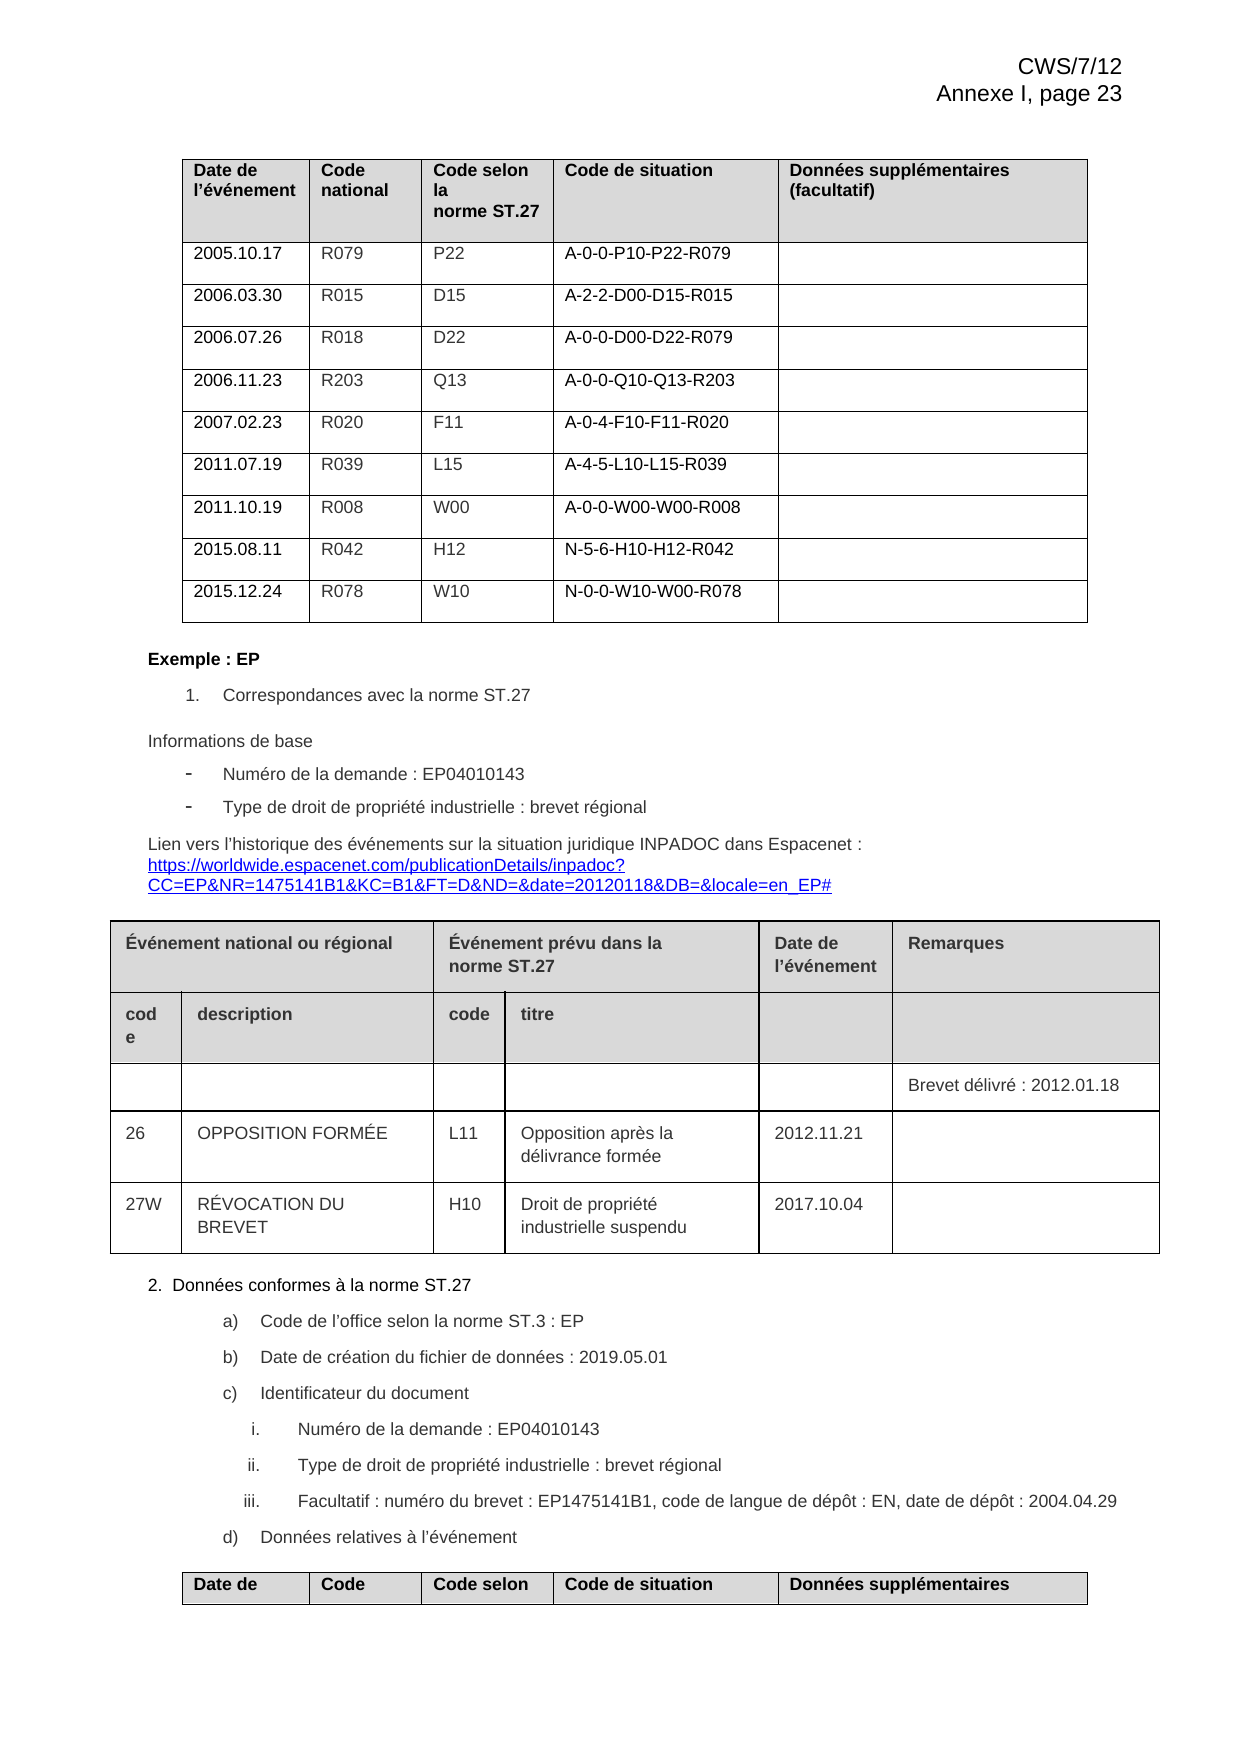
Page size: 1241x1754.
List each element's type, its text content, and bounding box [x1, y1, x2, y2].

table_cell RÉVOCATION DU BREVET [182, 1183, 433, 1252]
table_cell OPPOSITION FORMÉE [182, 1112, 433, 1181]
table_cell [182, 1064, 433, 1110]
table_cell A-0-0-W00-W00-R008 [554, 496, 778, 538]
table_cell titre [506, 993, 758, 1062]
table_cell L15 [422, 454, 553, 495]
table_cell [779, 581, 1087, 622]
table_cell Brevet délivré : 2012.01.18 [893, 1064, 1159, 1110]
table_cell R039 [310, 454, 421, 495]
table_cell Q13 [422, 370, 553, 411]
table_header Code de situation [554, 160, 778, 242]
table_cell R020 [310, 412, 421, 453]
table_cell L11 [434, 1112, 504, 1181]
table_cell 2012.11.21 [760, 1112, 892, 1181]
table_cell [760, 993, 892, 1062]
table_cell 2006.11.23 [183, 370, 309, 411]
table_header Code selon la norme ST.27 [422, 160, 553, 242]
table_cell R203 [310, 370, 421, 411]
table_cell 2011.10.19 [183, 496, 309, 538]
table_cell [893, 1183, 1159, 1252]
table_cell [779, 539, 1087, 580]
table_cell 2011.07.19 [183, 454, 309, 495]
table_header Événement national ou régional [111, 922, 433, 991]
table_cell 2017.10.04 [760, 1183, 892, 1252]
table_cell code [434, 993, 504, 1062]
table_cell W10 [422, 581, 553, 622]
text Lien vers l’historique des événements sur la situation juridique INPADOC dans Espacenet : https://worldwide.espacenet.com/publicationDetails/inpadoc?CC=EP&NR=1475141B1&KC=B1&FT=D&ND=&date=20120118&DB=&locale=en_EP# [148, 834, 1122, 895]
table_header Date de l’événement [760, 922, 892, 991]
table_cell 27W [111, 1183, 181, 1252]
table_cell H12 [422, 539, 553, 580]
table_header Données supplémentaires (facultatif) [779, 160, 1087, 242]
list Numéro de la demande : EP04010143 [185, 763, 1122, 785]
table_cell [779, 327, 1087, 368]
table_cell code [111, 993, 181, 1062]
table_header Date de l’événement [183, 1573, 309, 1603]
table_cell A-0-4-F10-F11-R020 [554, 412, 778, 453]
table_cell R078 [310, 581, 421, 622]
table_cell 2006.03.30 [183, 285, 309, 326]
table_header Date de l’événement [183, 160, 309, 242]
table_cell [893, 1112, 1159, 1181]
table_cell [779, 243, 1087, 284]
table_cell [111, 1064, 181, 1110]
table_cell D22 [422, 327, 553, 368]
table_cell [779, 412, 1087, 453]
table_cell A-0-0-P10-P22-R079 [554, 243, 778, 284]
text 2. Données conformes à la norme ST.27 [148, 1274, 1122, 1295]
table_cell [779, 285, 1087, 326]
list Correspondances avec la norme ST.27 [185, 684, 1122, 705]
table_cell A-0-0-D00-D22-R079 [554, 327, 778, 368]
table_cell R008 [310, 496, 421, 538]
list Date de création du fichier de données : 2019.05.01 [223, 1347, 1122, 1367]
table_cell Droit de propriété industrielle suspendu [506, 1183, 758, 1252]
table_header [422, 1573, 553, 1603]
list Type de droit de propriété industrielle : brevet régional [260, 1455, 1122, 1475]
table_cell N-0-0-W10-W00-R078 [554, 581, 778, 622]
table_cell [434, 1064, 504, 1110]
table_header Événement prévu dans la norme ST.27 [434, 922, 758, 991]
table_cell 26 [111, 1112, 181, 1181]
list Données relatives à l’événement [223, 1527, 1122, 1547]
table_cell R015 [310, 285, 421, 326]
table_cell [779, 496, 1087, 538]
table_cell N-5-6-H10-H12-R042 [554, 539, 778, 580]
table_cell A-0-0-Q10-Q13-R203 [554, 370, 778, 411]
table_cell P22 [422, 243, 553, 284]
table_cell 2015.08.11 [183, 539, 309, 580]
subtitle Exemple : EP [148, 648, 1122, 669]
table_cell Opposition après la délivrance formée [506, 1112, 758, 1181]
table_cell A-4-5-L10-L15-R039 [554, 454, 778, 495]
list Numéro de la demande : EP04010143 [260, 1419, 1122, 1439]
table_cell description [182, 993, 433, 1062]
table_cell 2006.07.26 [183, 327, 309, 368]
table_header Code de situation [554, 1573, 778, 1603]
table_cell [760, 1064, 892, 1110]
table_cell 2007.02.23 [183, 412, 309, 453]
table_cell [506, 1064, 758, 1110]
table_cell F11 [422, 412, 553, 453]
list Code de l’office selon la norme ST.3 : EP [223, 1311, 1122, 1331]
table_cell 2005.10.17 [183, 243, 309, 284]
list Identificateur du document [223, 1383, 1122, 1403]
table_cell 2015.12.24 [183, 581, 309, 622]
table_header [779, 1573, 1087, 1603]
text Informations de base [148, 731, 1122, 751]
table_header Code national [310, 160, 421, 242]
table_cell [779, 370, 1087, 411]
table_cell W00 [422, 496, 553, 538]
list Facultatif : numéro du brevet : EP1475141B1, code de langue de dépôt : EN, date de dépôt : 2004.04.29 [260, 1491, 1122, 1511]
table_cell [779, 454, 1087, 495]
table_cell D15 [422, 285, 553, 326]
table_header Code national [310, 1573, 421, 1603]
table_cell H10 [434, 1183, 504, 1252]
list Type de droit de propriété industrielle : brevet régional [185, 797, 1122, 818]
table_cell R018 [310, 327, 421, 368]
table_cell R079 [310, 243, 421, 284]
table_cell R042 [310, 539, 421, 580]
table_cell A-2-2-D00-D15-R015 [554, 285, 778, 326]
table_header Remarques [893, 922, 1159, 991]
table_cell [893, 993, 1159, 1062]
